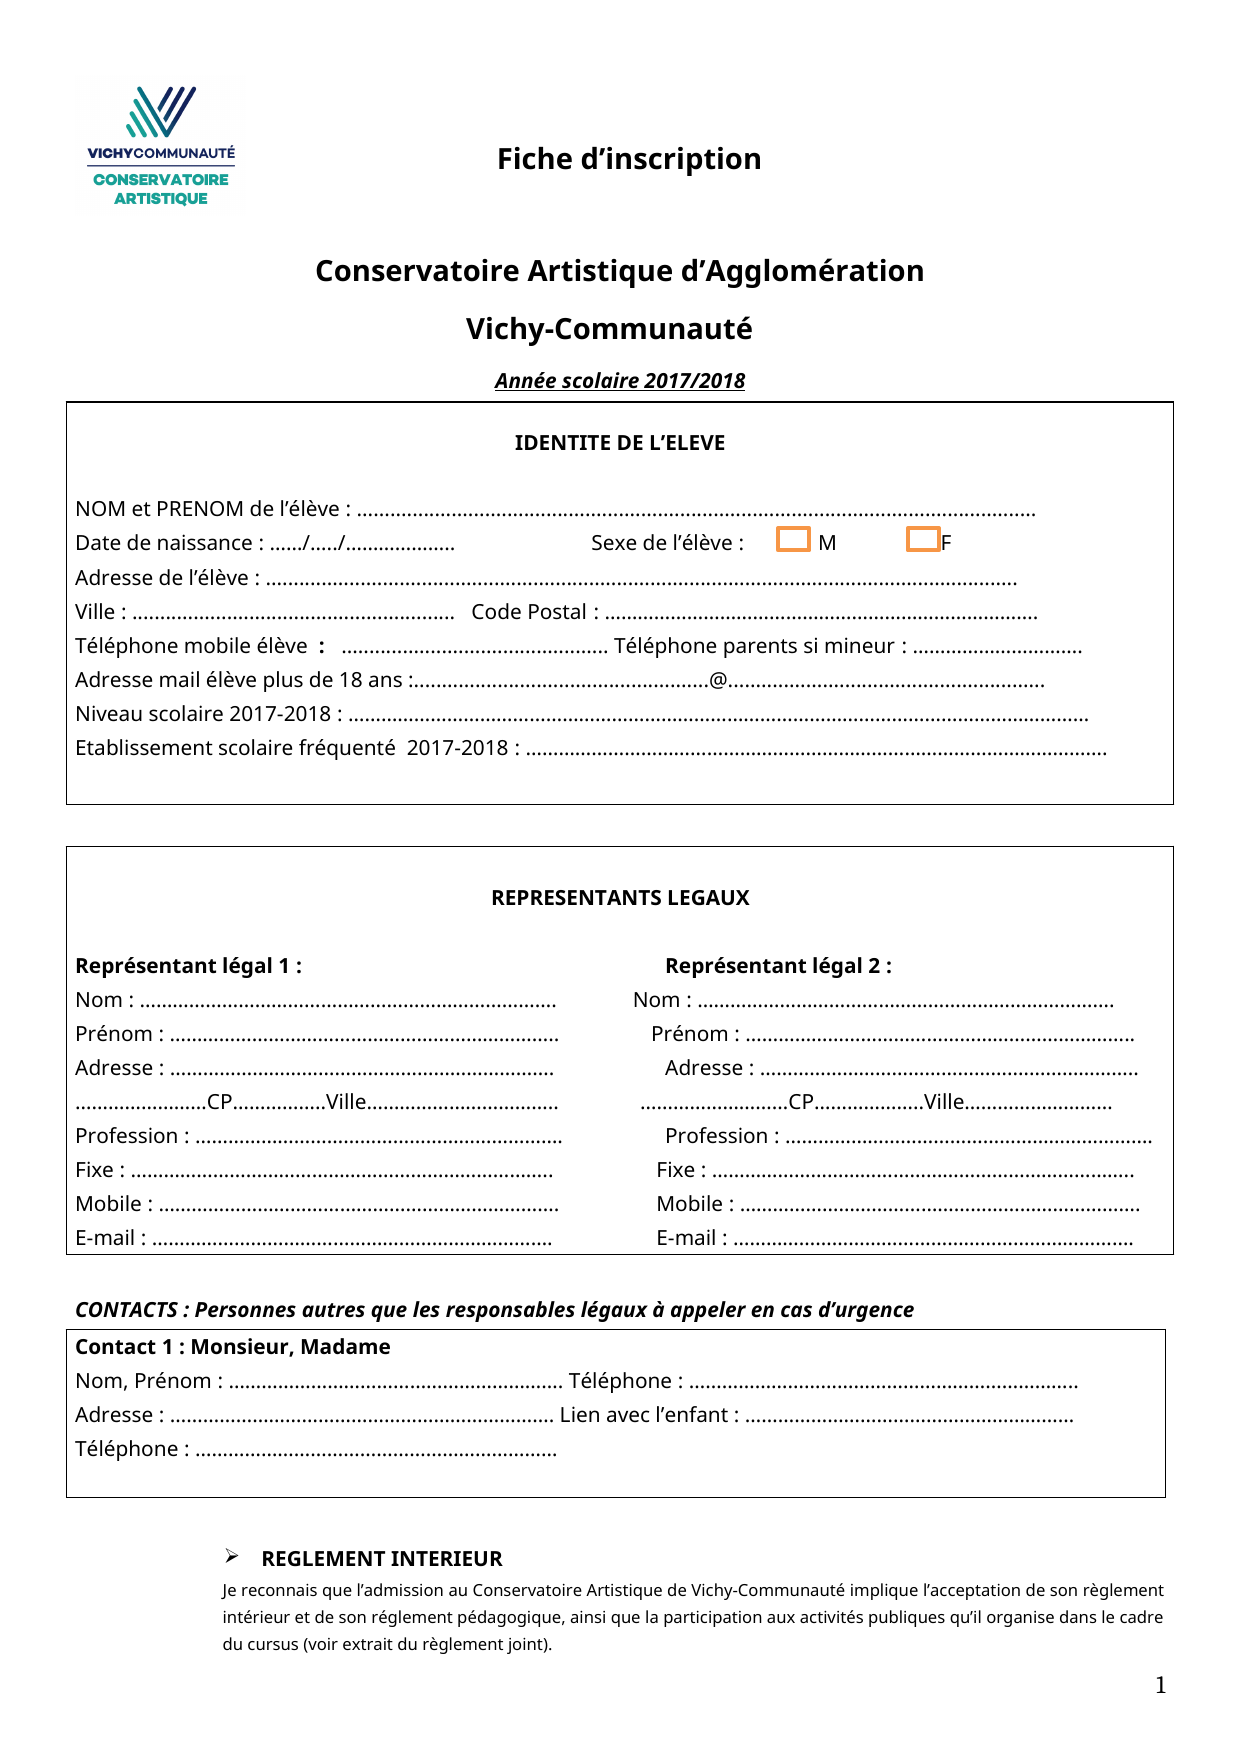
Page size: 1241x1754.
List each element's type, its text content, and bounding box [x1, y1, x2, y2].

text Vichy-Communauté [75, 300, 1165, 348]
text REPRESENTANTS LEGAUX [67, 880, 1173, 911]
text Profession : …………………………………………………………. Profession : …………………………………………………………. [67, 1118, 1173, 1150]
text Adresse de l’élève : ....................................................................................................................................... [67, 546, 1173, 579]
text Prénom : …………………………………………………………….. Prénom : …………………………………………………………….. [67, 1016, 1173, 1047]
text Nom : …………………………………………………………………. Nom : …………………………………………………………………. [67, 982, 1173, 1013]
text Téléphone mobile élève : ................................................ Téléphone parents si mineur : …………………………. [67, 614, 1173, 648]
text Fiche d’inscription [75, 75, 1165, 232]
text Adresse : ……………………………………………………………. Lien avec l’enfant : …………………………………………………… [67, 1397, 1165, 1428]
text Ville : .......................................................... Code Postal : ……………………………………………………………………. [67, 579, 1173, 614]
text IDENTITE DE L’ELEVE [67, 403, 1173, 456]
text Etablissement scolaire fréquenté 2017-2018 : ……………………………………………………………………………………………. [67, 716, 1173, 762]
text Niveau scolaire 2017-2018 : ……………………………………………………………………………………………………………………… [67, 682, 1173, 716]
text CONTACTS : Personnes autres que les responsables légaux à appeler en cas d’urgence [75, 1295, 1165, 1323]
text Fixe : ………………………………………………………………….. Fixe : ………………………………………………………………….. [67, 1152, 1173, 1184]
text Contact 1 : Monsieur, Madame [67, 1330, 1165, 1360]
text Conservatoire Artistique d’Agglomération [75, 242, 1165, 290]
text E-mail : ………………………………………………………………. E-mail : ………………………………………………………………. [67, 1220, 1173, 1254]
text Date de naissance : ……/…../……………….. Sexe de l’élève : M F [67, 510, 1173, 546]
text Je reconnais que l’admission au Conservatoire Artistique de Vichy-Communauté implique l’acceptation de son règlement intérieur et de son réglement pédagogique, ainsi que la participation aux activités publiques qu’il organise dans le cadre du cursus (voir extrait du règlement joint). [222, 1578, 1165, 1655]
text Représentant légal 1 : Représentant légal 2 : [67, 948, 1173, 979]
text Adresse : ……………………………………………………………. Adresse : ……………………………………….………………….. [67, 1050, 1173, 1082]
picture [75, 75, 247, 216]
text Téléphone : ………………………………………………………… [67, 1431, 1165, 1462]
text ……………………CP……………..Ville…………………………….. ………………………CP………………..Ville……………………… [67, 1084, 1173, 1116]
text Année scolaire 2017/2018 [75, 357, 1165, 394]
text Mobile : ………………………………………………………………. Mobile : ………………………………………………………………. [67, 1186, 1173, 1218]
list REGLEMENT INTERIEUR [224, 1544, 1165, 1572]
text Nom, Prénom : ……………………………………………………. Téléphone : …………………………………………………………….. [67, 1363, 1165, 1394]
text NOM et PRENOM de l’élève : .......................................................................................................................... [67, 476, 1173, 510]
text Adresse mail élève plus de 18 ans :.....................................................@......................................................... [67, 648, 1173, 682]
